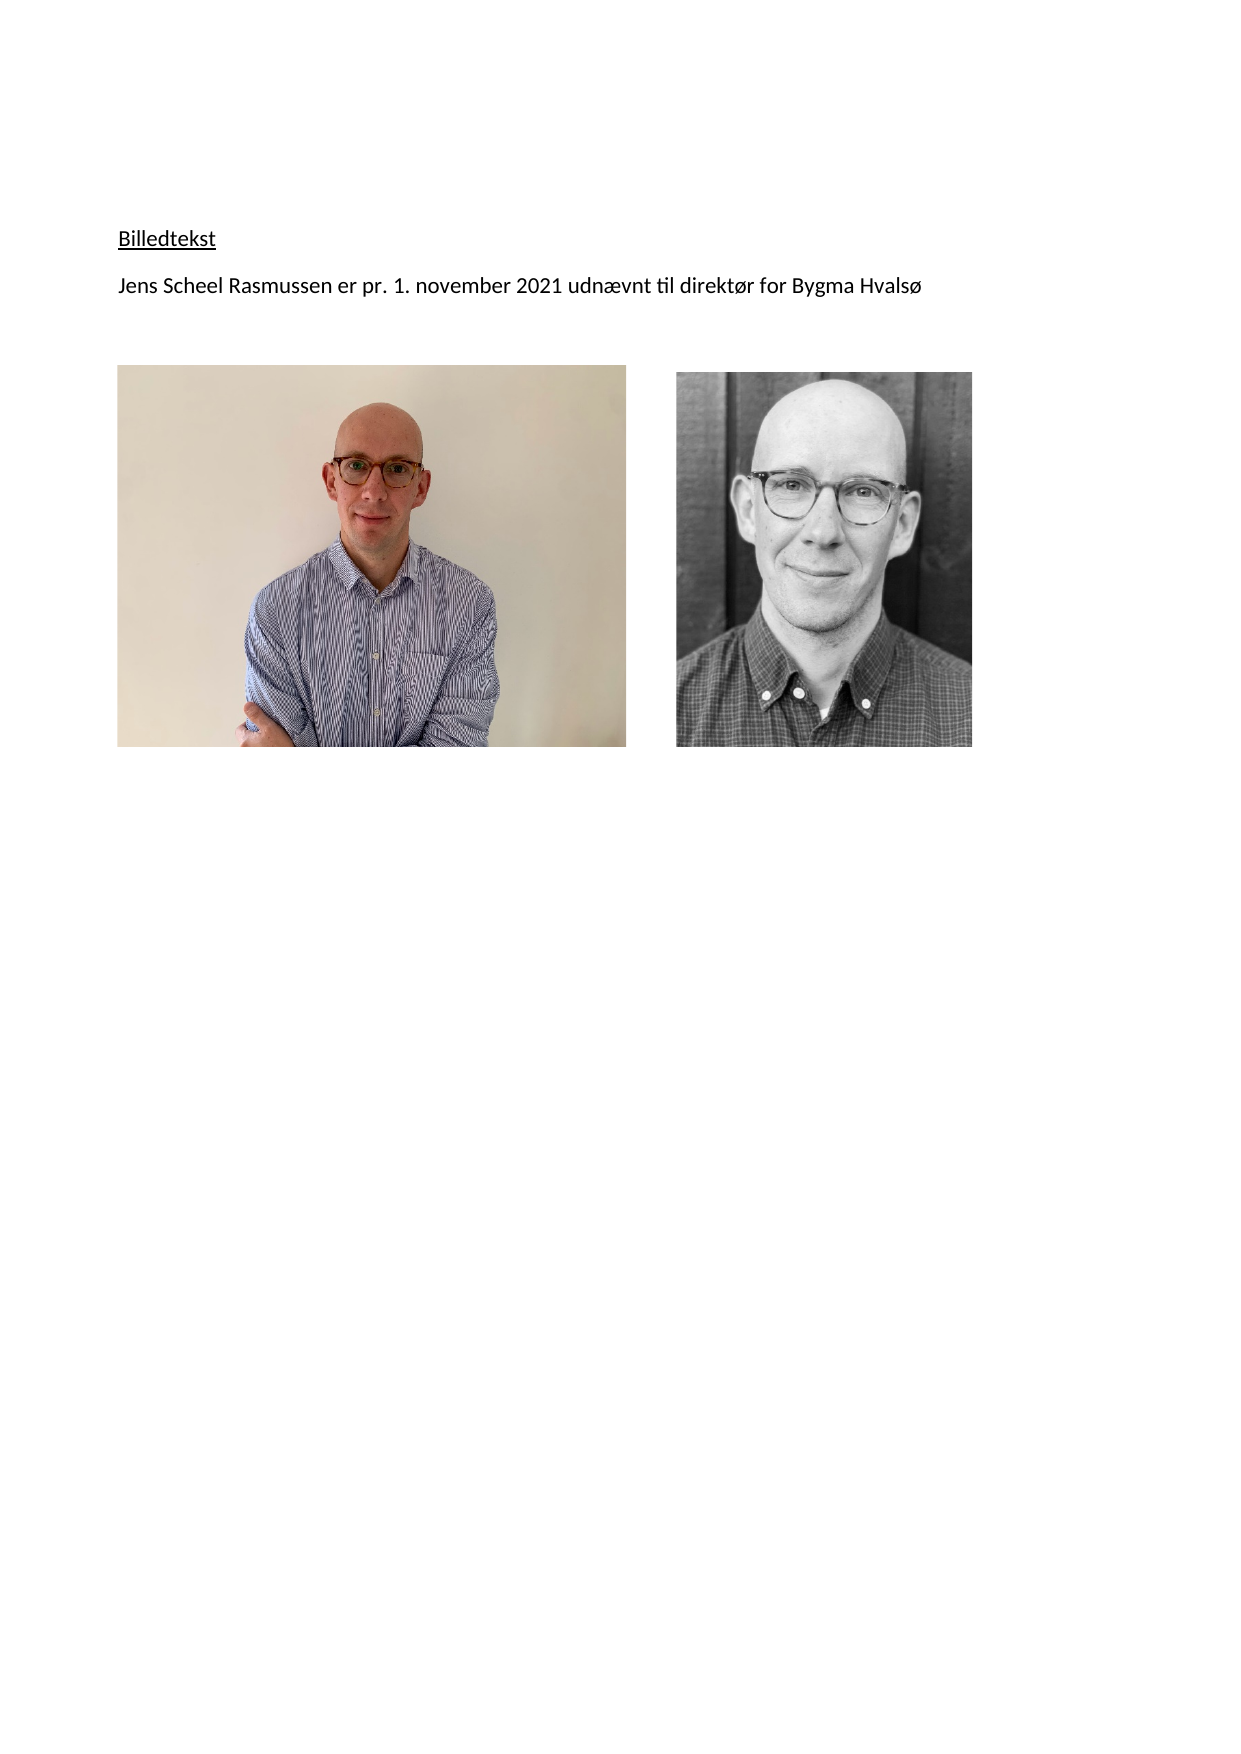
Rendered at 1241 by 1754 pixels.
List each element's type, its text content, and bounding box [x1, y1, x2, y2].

text Jens Scheel Rasmussen er pr. 1. november 2021 udnævnt til direktør for Bygma Hvalsø [118, 271, 1122, 299]
text Billedtekst [118, 224, 1122, 252]
picture [676, 372, 973, 747]
picture [117, 365, 627, 747]
